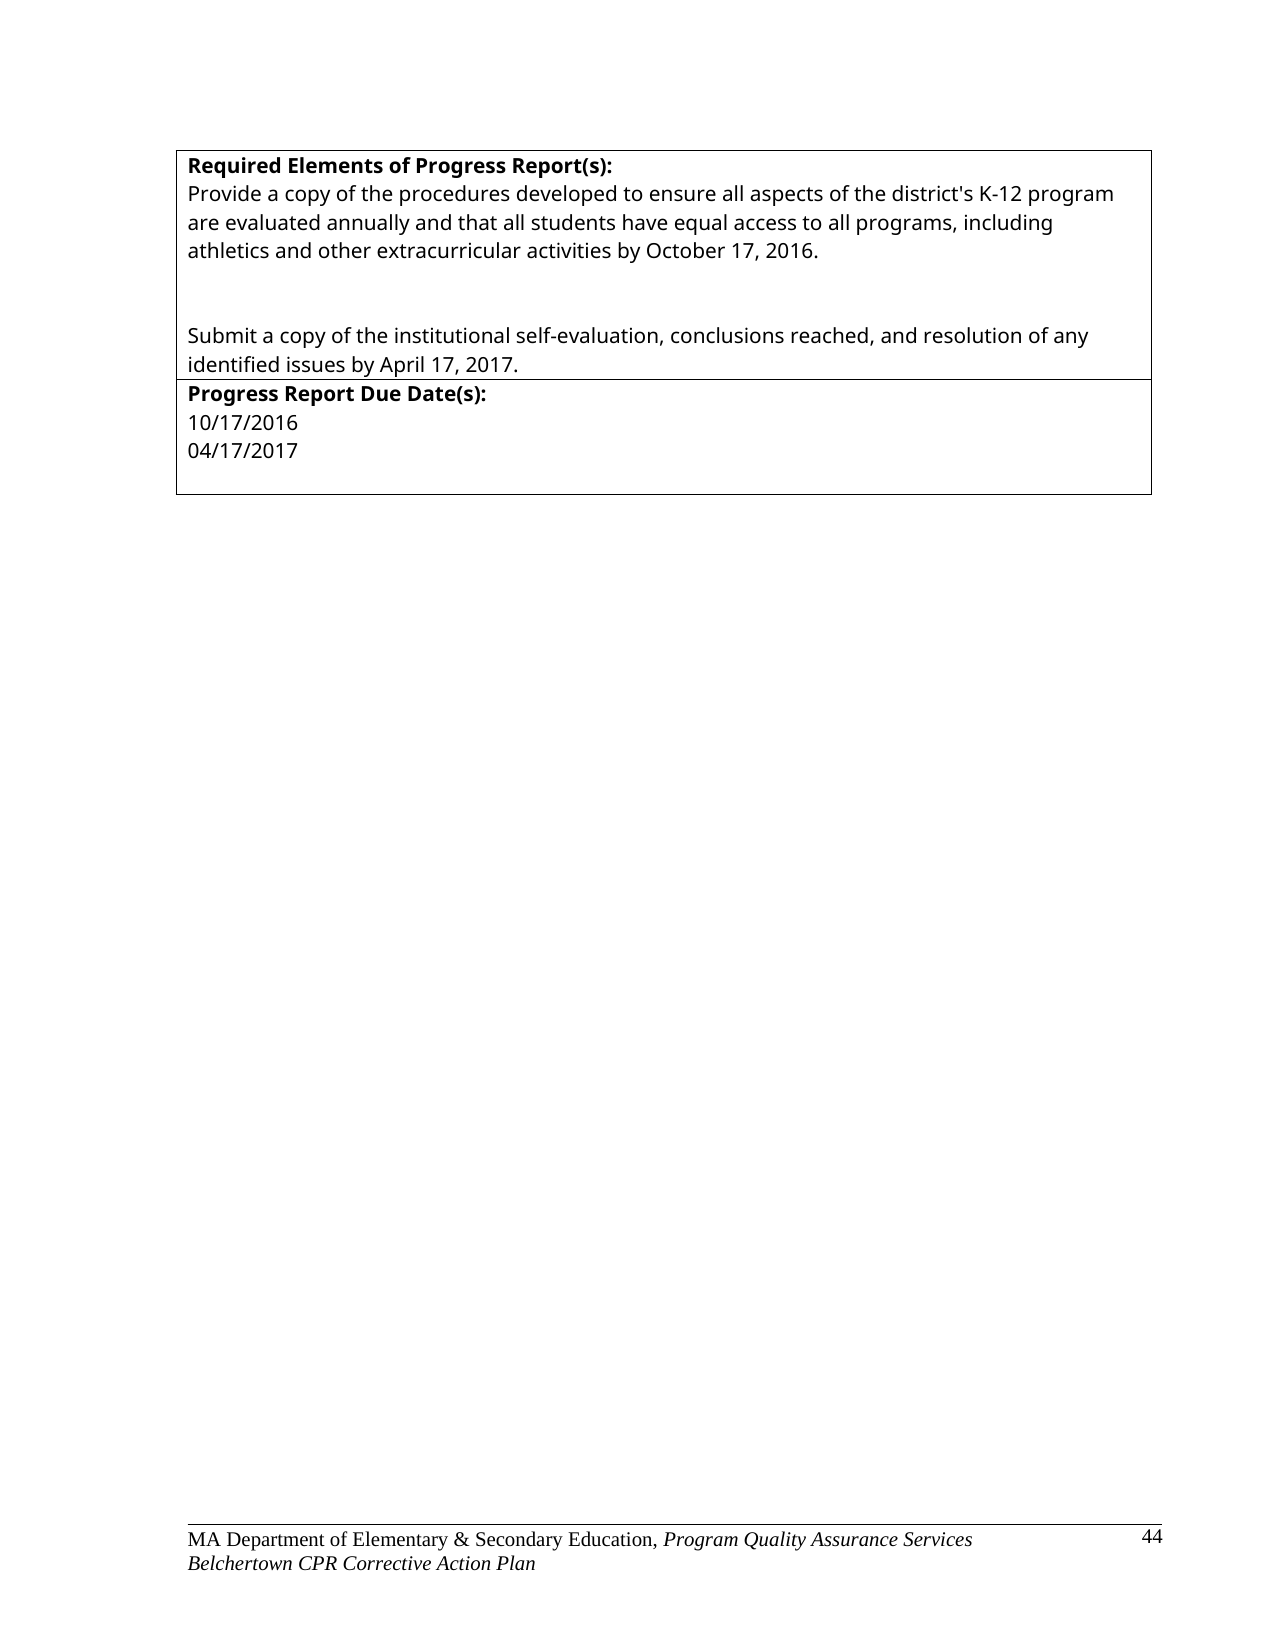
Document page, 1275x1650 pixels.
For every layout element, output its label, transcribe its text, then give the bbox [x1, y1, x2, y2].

table_cell Progress Report Due Date(s): 10/17/2016 04/17/2017 [177, 380, 1151, 494]
table_cell Required Elements of Progress Report(s): Provide a copy of the procedures developed to ensure all aspects of the district's K-12 program are evaluated annually and that all students have equal access to all programs, including athletics and other extracurricular activities by October 17, 2016. Submit a copy of the institutional self-evaluation, conclusions reached, and resolution of any identified issues by April 17, 2017. [177, 151, 1151, 378]
